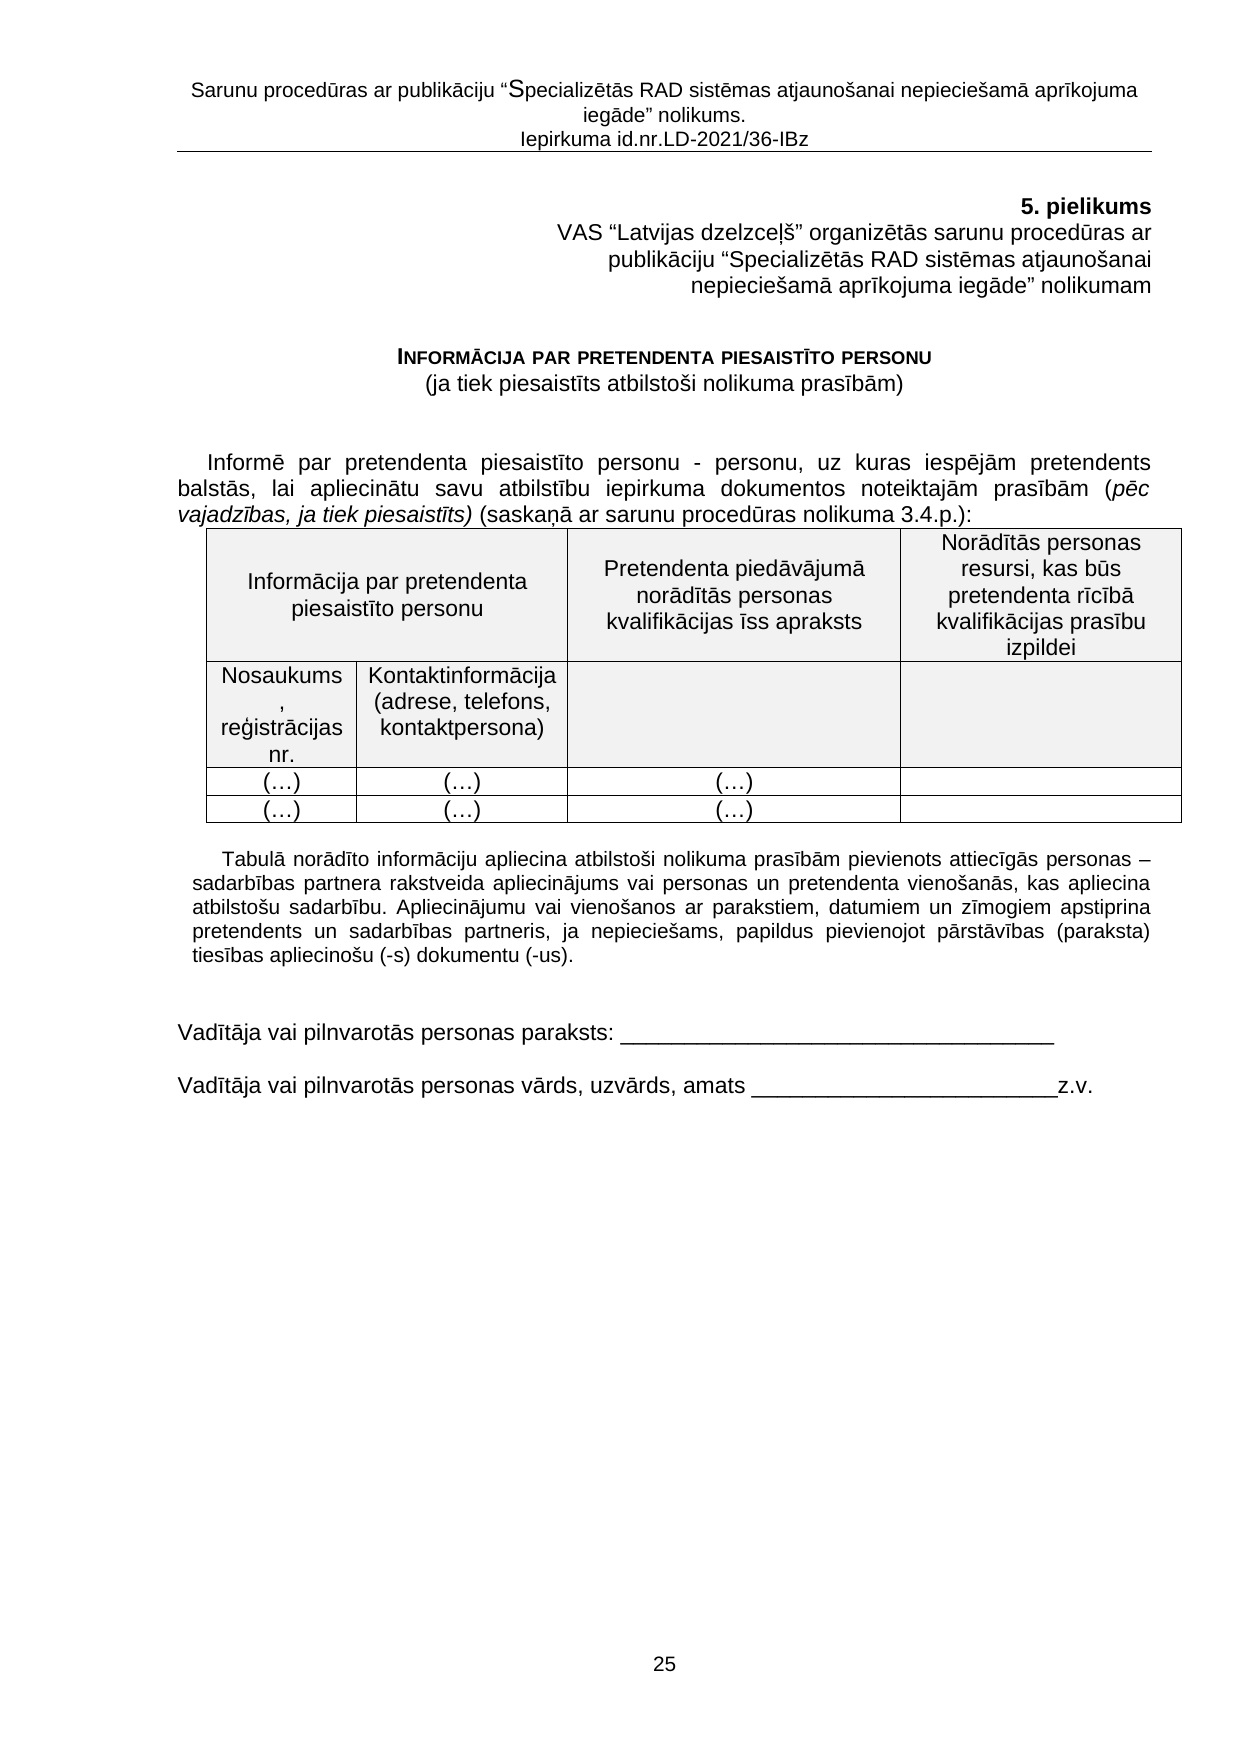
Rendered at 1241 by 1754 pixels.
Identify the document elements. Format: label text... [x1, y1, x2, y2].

table_cell (…) [568, 768, 900, 794]
text VAS “Latvijas dzelzceļš” organizētās sarunu procedūras ar publikāciju “Specializētās RAD sistēmas atjaunošanai nepieciešamā aprīkojuma iegāde” nolikumam [502, 219, 1152, 298]
table_header Informācija par pretendenta piesaistīto personu [207, 529, 567, 661]
table_cell [901, 768, 1181, 794]
table_cell (…) [207, 768, 356, 794]
subtitle (ja tiek piesaistīts atbilstoši nolikuma prasībām) [177, 370, 1152, 396]
table_header Pretendenta piedāvājumā norādītās personas kvalifikācijas īss apraksts [568, 529, 900, 661]
table_cell (…) [357, 796, 567, 822]
text Informē par pretendenta piesaistīto personu - personu, uz kuras iespējām pretendents balstās, lai apliecinātu savu atbilstību iepirkuma dokumentos noteiktajām prasībām (pēc vajadzības, ja tiek piesaistīts) (saskaņā ar sarunu procedūras nolikuma 3.4.p.): [177, 449, 1152, 528]
text 5. pielikums [177, 193, 1152, 219]
table_cell (…) [357, 768, 567, 794]
table_cell [901, 796, 1181, 822]
table_header Norādītās personas resursi, kas būs pretendenta rīcībā kvalifikācijas prasību izpildei [901, 529, 1181, 661]
list Tabulā norādīto informāciju apliecina atbilstoši nolikuma prasībām pievienots attiecīgās personas – sadarbības partnera rakstveida apliecinājums vai personas un pretendenta vienošanās, kas apliecina atbilstošu sadarbību. Apliecinājumu vai vienošanos ar parakstiem, datumiem un zīmogiem apstiprina pretendents un sadarbības partneris, ja nepieciešams, papildus pievienojot pārstāvības (paraksta) tiesības apliecinošu (-s) dokumentu (-us). [192, 847, 1152, 967]
table_cell (…) [207, 796, 356, 822]
text Vadītāja vai pilnvarotās personas paraksts: __________________________________ [177, 1019, 1152, 1046]
table_cell Kontaktinformācija (adrese, telefons, kontaktpersona) [357, 662, 567, 767]
subtitle Informācija par pretendenta piesaistīto personu [177, 343, 1152, 370]
text Vadītāja vai pilnvarotās personas vārds, uzvārds, amats ________________________z.v. [177, 1072, 1152, 1098]
table_cell (…) [568, 796, 900, 822]
table_cell [901, 662, 1181, 767]
table_cell Nosaukums, reģistrācijas nr. [207, 662, 356, 767]
table_cell [568, 662, 900, 767]
